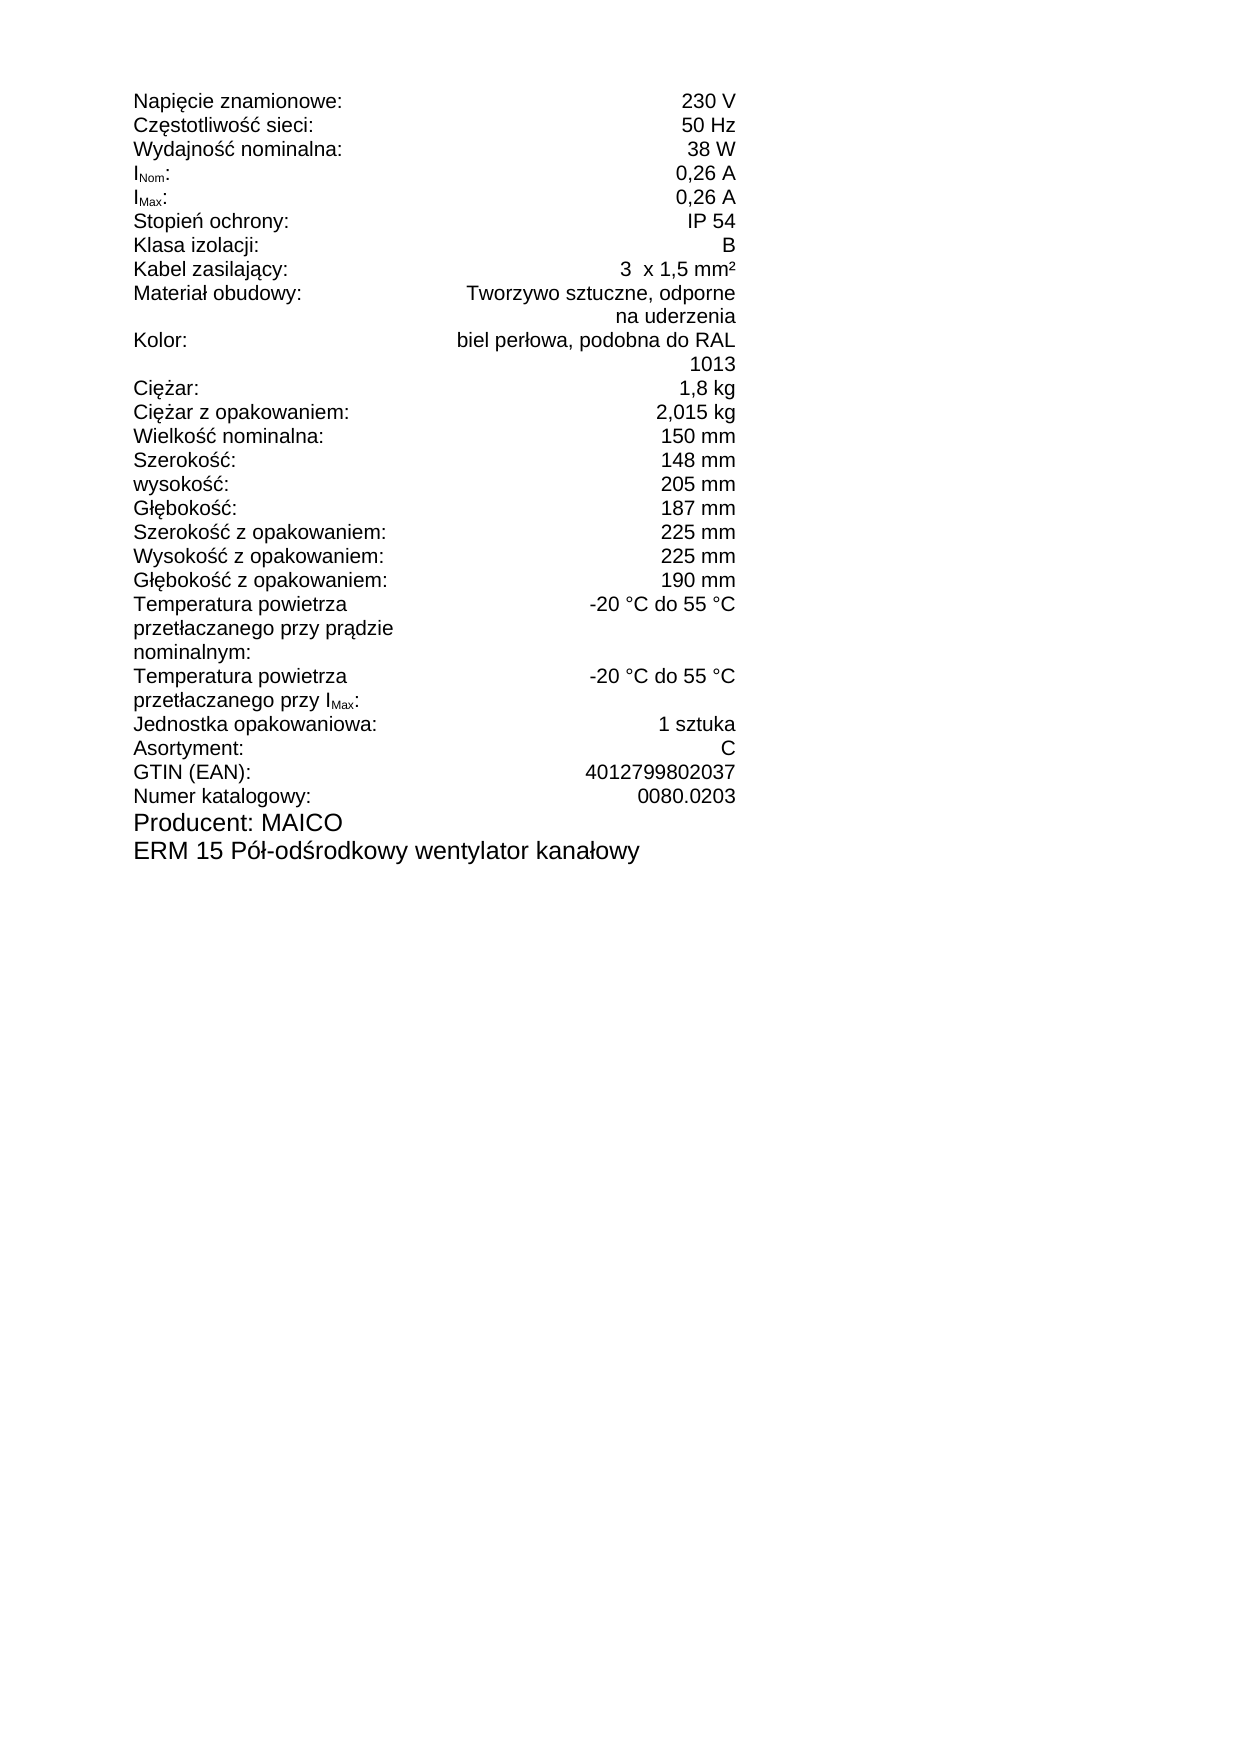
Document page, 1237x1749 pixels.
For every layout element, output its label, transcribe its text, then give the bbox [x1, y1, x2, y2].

table_cell Częstotliwość sieci: [122, 113, 434, 137]
table_cell Szerokość z opakowaniem: [122, 520, 434, 544]
table_cell 225 mm [434, 520, 747, 544]
table_cell 4012799802037 [434, 760, 747, 783]
text ERM 15 Pół-odśrodkowy wentylator kanałowy [133, 836, 1148, 865]
table_cell Wydajność nominalna: [122, 137, 434, 161]
table_cell Jednostka opakowaniowa: [122, 712, 434, 736]
table_cell Temperatura powietrza przetłaczanego przy prądzie nominalnym: [122, 592, 434, 664]
table_cell Tworzywo sztuczne, odporne na uderzenia [434, 280, 747, 328]
table_cell Temperatura powietrza przetłaczanego przy IMax: [122, 664, 434, 712]
table_cell 0,26 A [434, 185, 747, 208]
table_cell 38 W [434, 137, 747, 161]
table_cell 148 mm [434, 448, 747, 472]
table_cell 205 mm [434, 472, 747, 496]
table_cell Kolor: [122, 328, 434, 376]
table_cell Materiał obudowy: [122, 280, 434, 328]
table_cell INom: [122, 161, 434, 184]
table_cell GTIN (EAN): [122, 760, 434, 783]
table_cell 190 mm [434, 568, 747, 592]
table_cell -20 °C do 55 °C [434, 664, 747, 712]
table_cell IMax: [122, 185, 434, 208]
table_cell -20 °C do 55 °C [434, 592, 747, 664]
table_cell 50 Hz [434, 113, 747, 137]
table_cell 3 x 1,5 mm² [434, 256, 747, 280]
table_cell Głębokość: [122, 496, 434, 520]
table_cell Ciężar z opakowaniem: [122, 400, 434, 424]
table_cell Stopień ochrony: [122, 209, 434, 232]
table_cell 2,015 kg [434, 400, 747, 424]
table_cell biel perłowa, podobna do RAL 1013 [434, 328, 747, 376]
table_cell Klasa izolacji: [122, 233, 434, 256]
table_cell C [434, 736, 747, 759]
table_cell B [434, 233, 747, 256]
table_cell Ciężar: [122, 376, 434, 400]
table_cell Szerokość: [122, 448, 434, 472]
table_cell 0080.0203 [434, 784, 747, 807]
table_cell 187 mm [434, 496, 747, 520]
table_cell wysokość: [122, 472, 434, 496]
table_cell 1,8 kg [434, 376, 747, 400]
table_cell Napięcie znamionowe: [122, 89, 434, 113]
text Producent: MAICO [133, 807, 1148, 836]
table_cell Kabel zasilający: [122, 256, 434, 280]
table_cell 1 sztuka [434, 712, 747, 736]
table_cell 230 V [434, 89, 747, 113]
table_cell Asortyment: [122, 736, 434, 759]
table_cell 150 mm [434, 424, 747, 448]
table_cell Wielkość nominalna: [122, 424, 434, 448]
table_cell 225 mm [434, 544, 747, 568]
table_cell Wysokość z opakowaniem: [122, 544, 434, 568]
table_cell 0,26 A [434, 161, 747, 184]
table_cell Numer katalogowy: [122, 784, 434, 807]
table_cell IP 54 [434, 209, 747, 232]
table_cell Głębokość z opakowaniem: [122, 568, 434, 592]
